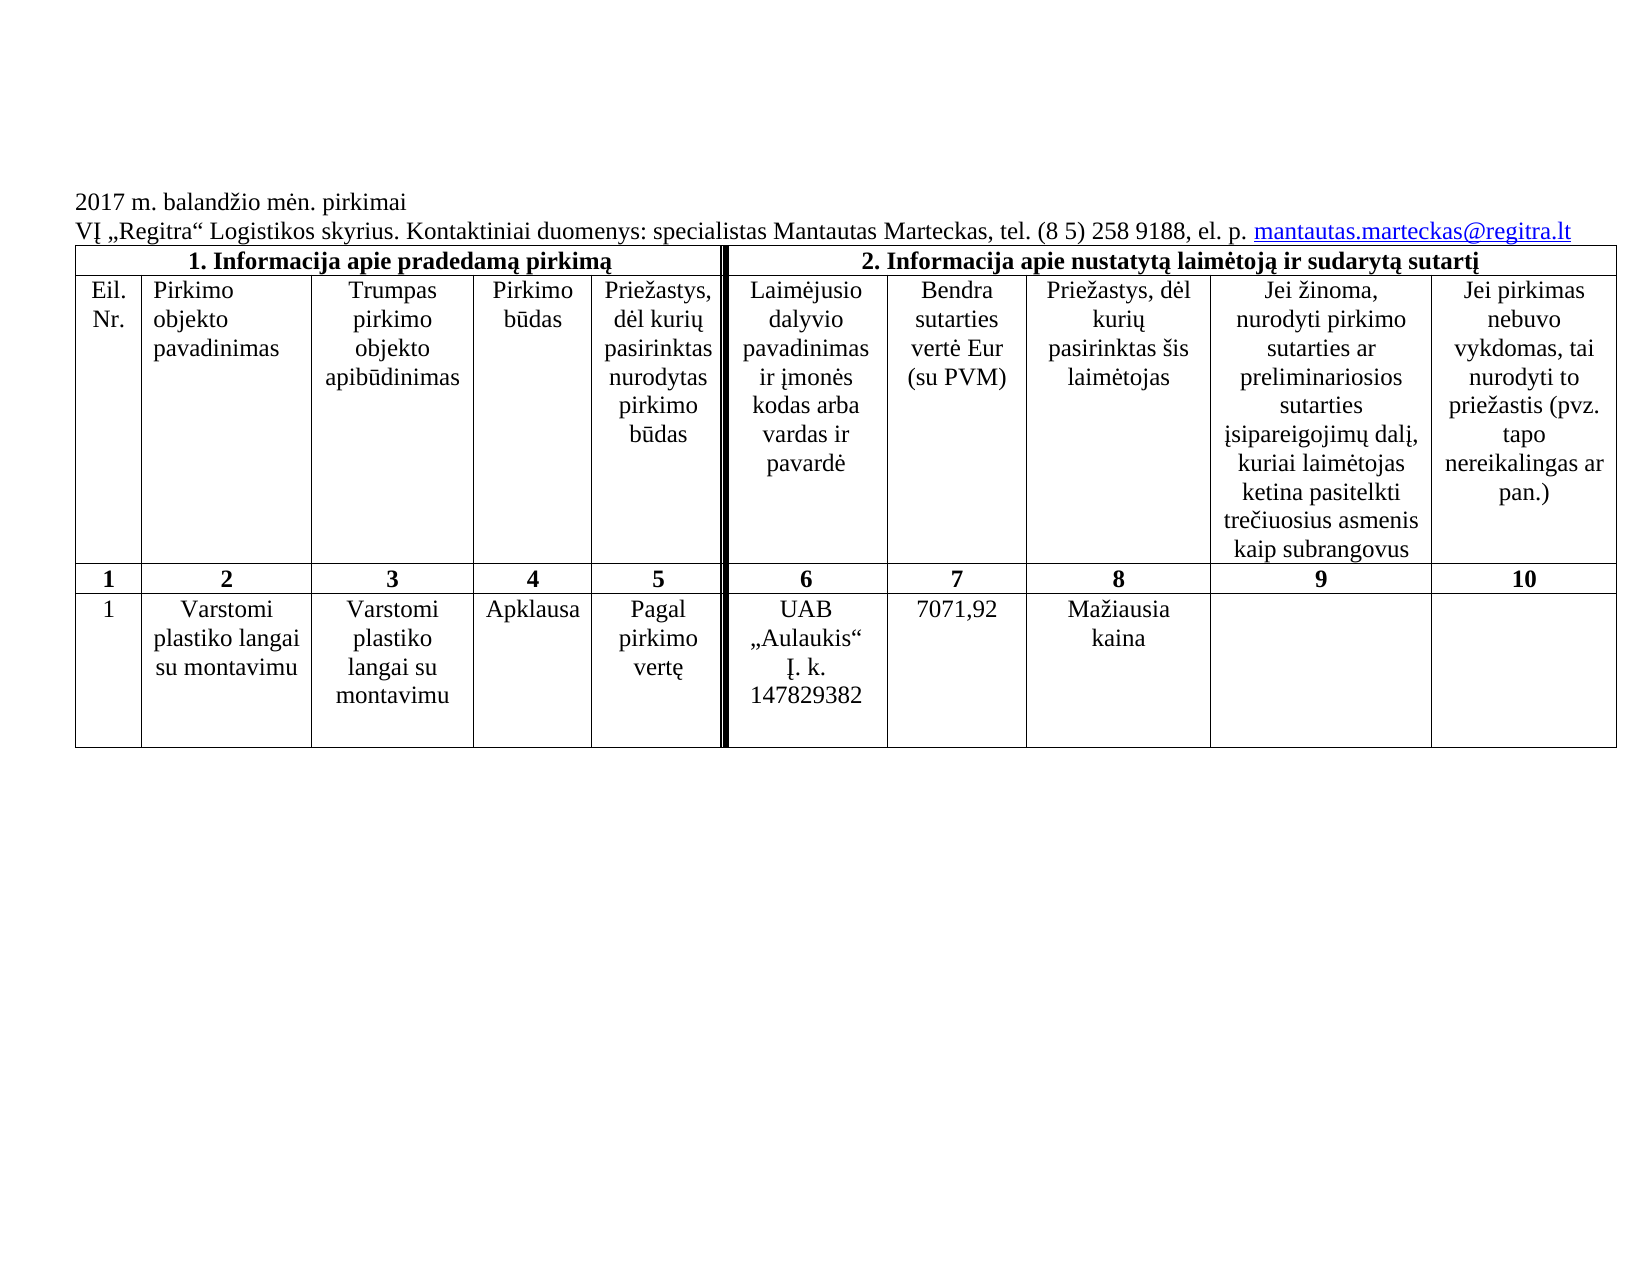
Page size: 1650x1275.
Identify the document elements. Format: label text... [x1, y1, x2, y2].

table_cell Bendra sutarties vertė Eur (su PVM) [888, 276, 1026, 563]
table_cell UAB „Aulaukis“ Į. k. 147829382 [729, 594, 887, 747]
table_cell 9 [1211, 564, 1431, 593]
table_cell [1211, 594, 1431, 747]
table_header 2. Informacija apie nustatytą laimėtoją ir sudarytą sutartį [729, 246, 1616, 274]
table_cell 4 [474, 564, 591, 593]
table_cell Apklausa [474, 594, 591, 747]
text 2017 m. balandžio mėn. pirkimai [75, 187, 1594, 216]
table_cell [1432, 594, 1616, 747]
table_cell Varstomi plastiko langai su montavimu [142, 594, 311, 747]
table_cell 2 [142, 564, 311, 593]
table_cell Pirkimo būdas [474, 276, 591, 563]
table_cell 1 [76, 564, 141, 593]
table_cell 7 [888, 564, 1026, 593]
table_cell 1 [76, 594, 141, 747]
text VĮ „Regitra“ Logistikos skyrius. Kontaktiniai duomenys: specialistas Mantautas Marteckas, tel. (8 5) 258 9188, el. p. mantautas.marteckas@regitra.lt [75, 216, 1594, 245]
table_cell Pagal pirkimo vertę [592, 594, 720, 747]
table_cell Jei žinoma, nurodyti pirkimo sutarties ar preliminariosios sutarties įsipareigojimų dalį, kuriai laimėtojas ketina pasitelkti trečiuosius asmenis kaip subrangovus [1211, 276, 1431, 563]
table_cell Trumpas pirkimo objekto apibūdinimas [312, 276, 473, 563]
table_cell 5 [592, 564, 720, 593]
table_cell 8 [1027, 564, 1210, 593]
table_header 1. Informacija apie pradedamą pirkimą [76, 246, 720, 274]
table_cell 6 [729, 564, 887, 593]
table_cell Pirkimo objekto pavadinimas [142, 276, 311, 563]
table_cell Mažiausia kaina [1027, 594, 1210, 747]
table_cell Priežastys, dėl kurių pasirinktas nurodytas pirkimo būdas [592, 276, 720, 563]
table_cell Eil. Nr. [76, 276, 141, 563]
table_cell Laimėjusio dalyvio pavadinimas ir įmonės kodas arba vardas ir pavardė [729, 276, 887, 563]
table_cell Priežastys, dėl kurių pasirinktas šis laimėtojas [1027, 276, 1210, 563]
table_cell 7071,92 [888, 594, 1026, 747]
table_cell 3 [312, 564, 473, 593]
table_cell Jei pirkimas nebuvo vykdomas, tai nurodyti to priežastis (pvz. tapo nereikalingas ar pan.) [1432, 276, 1616, 563]
table_cell Varstomi plastiko langai su montavimu [312, 594, 473, 747]
table_cell 10 [1432, 564, 1616, 593]
